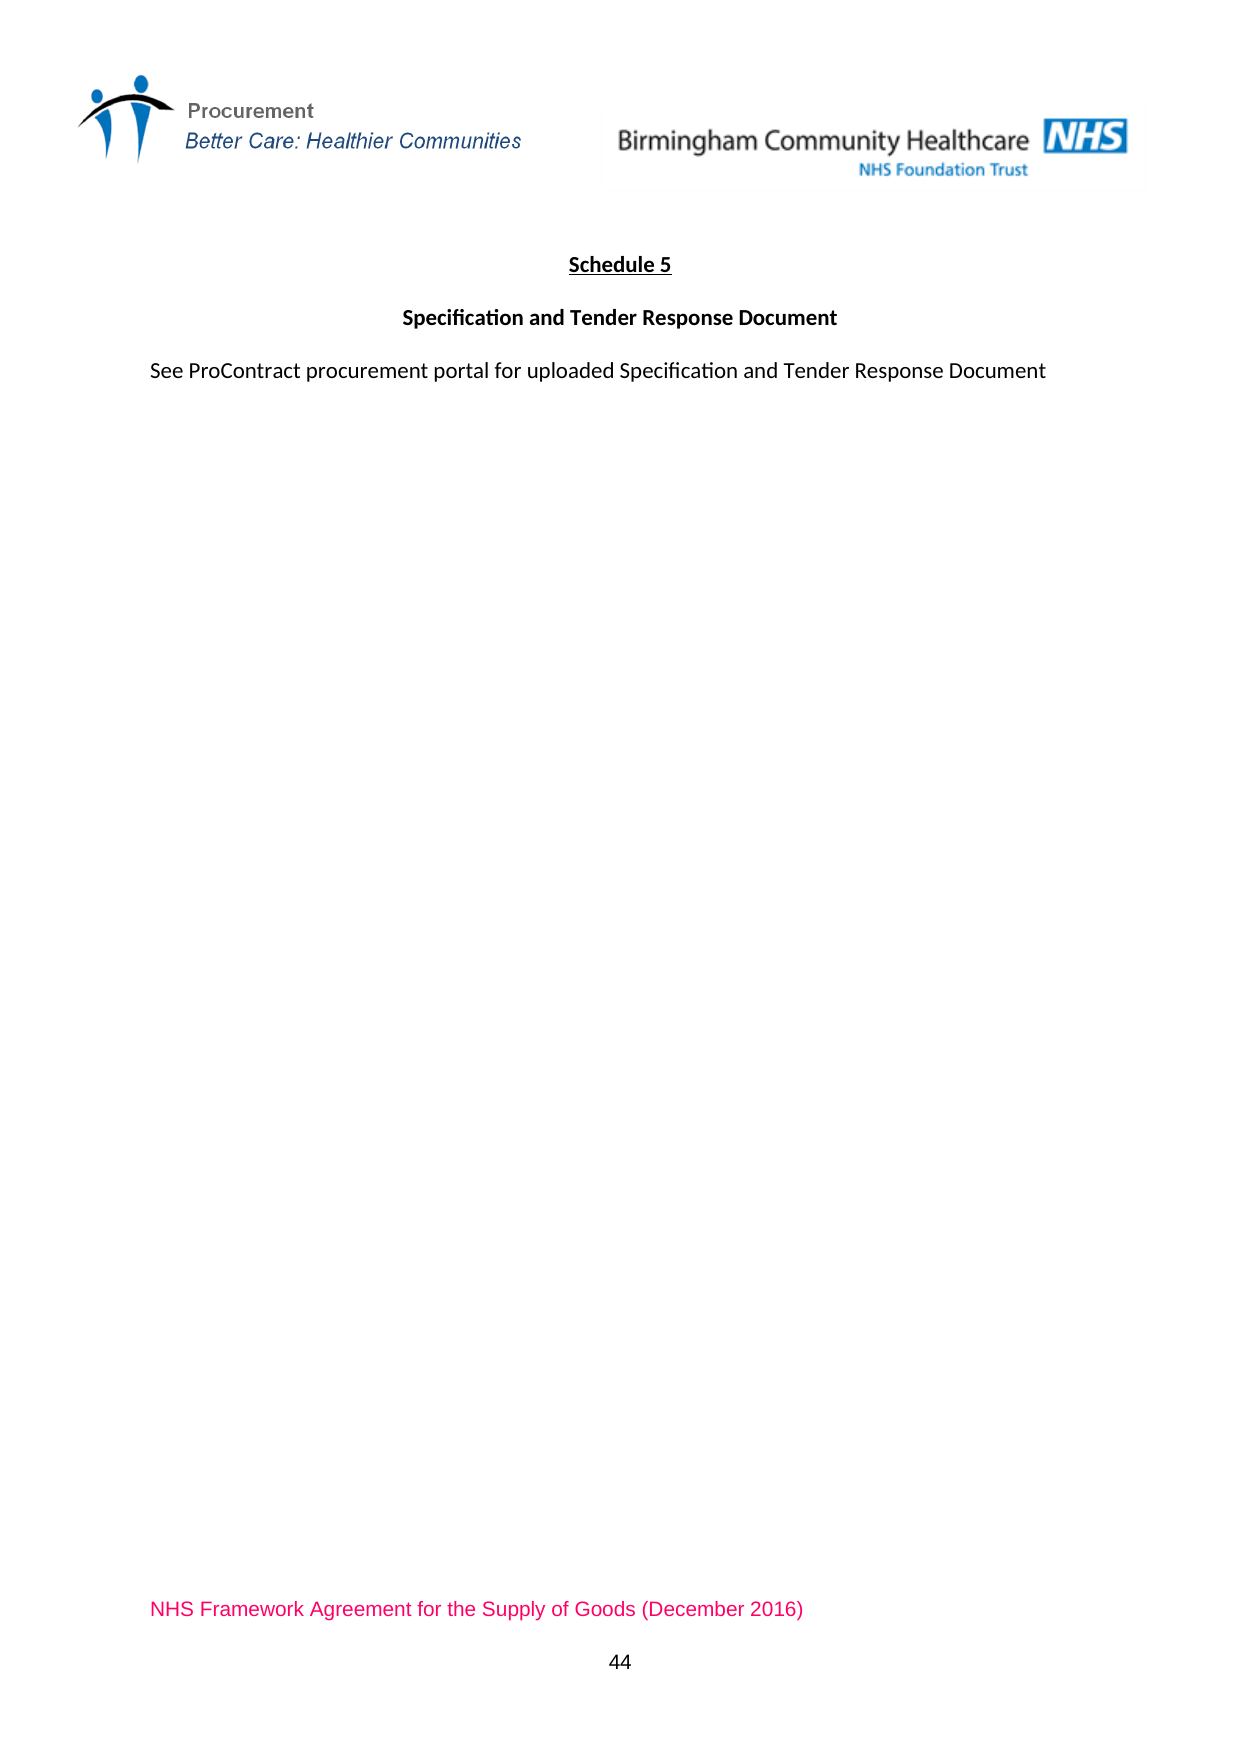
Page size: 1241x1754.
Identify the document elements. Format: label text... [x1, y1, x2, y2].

picture [58, 67, 536, 181]
picture [600, 103, 1147, 192]
subtitle See ProContract procurement portal for uploaded Specification and Tender Response Document [150, 356, 1090, 384]
subtitle Specification and Tender Response Document [150, 303, 1090, 331]
